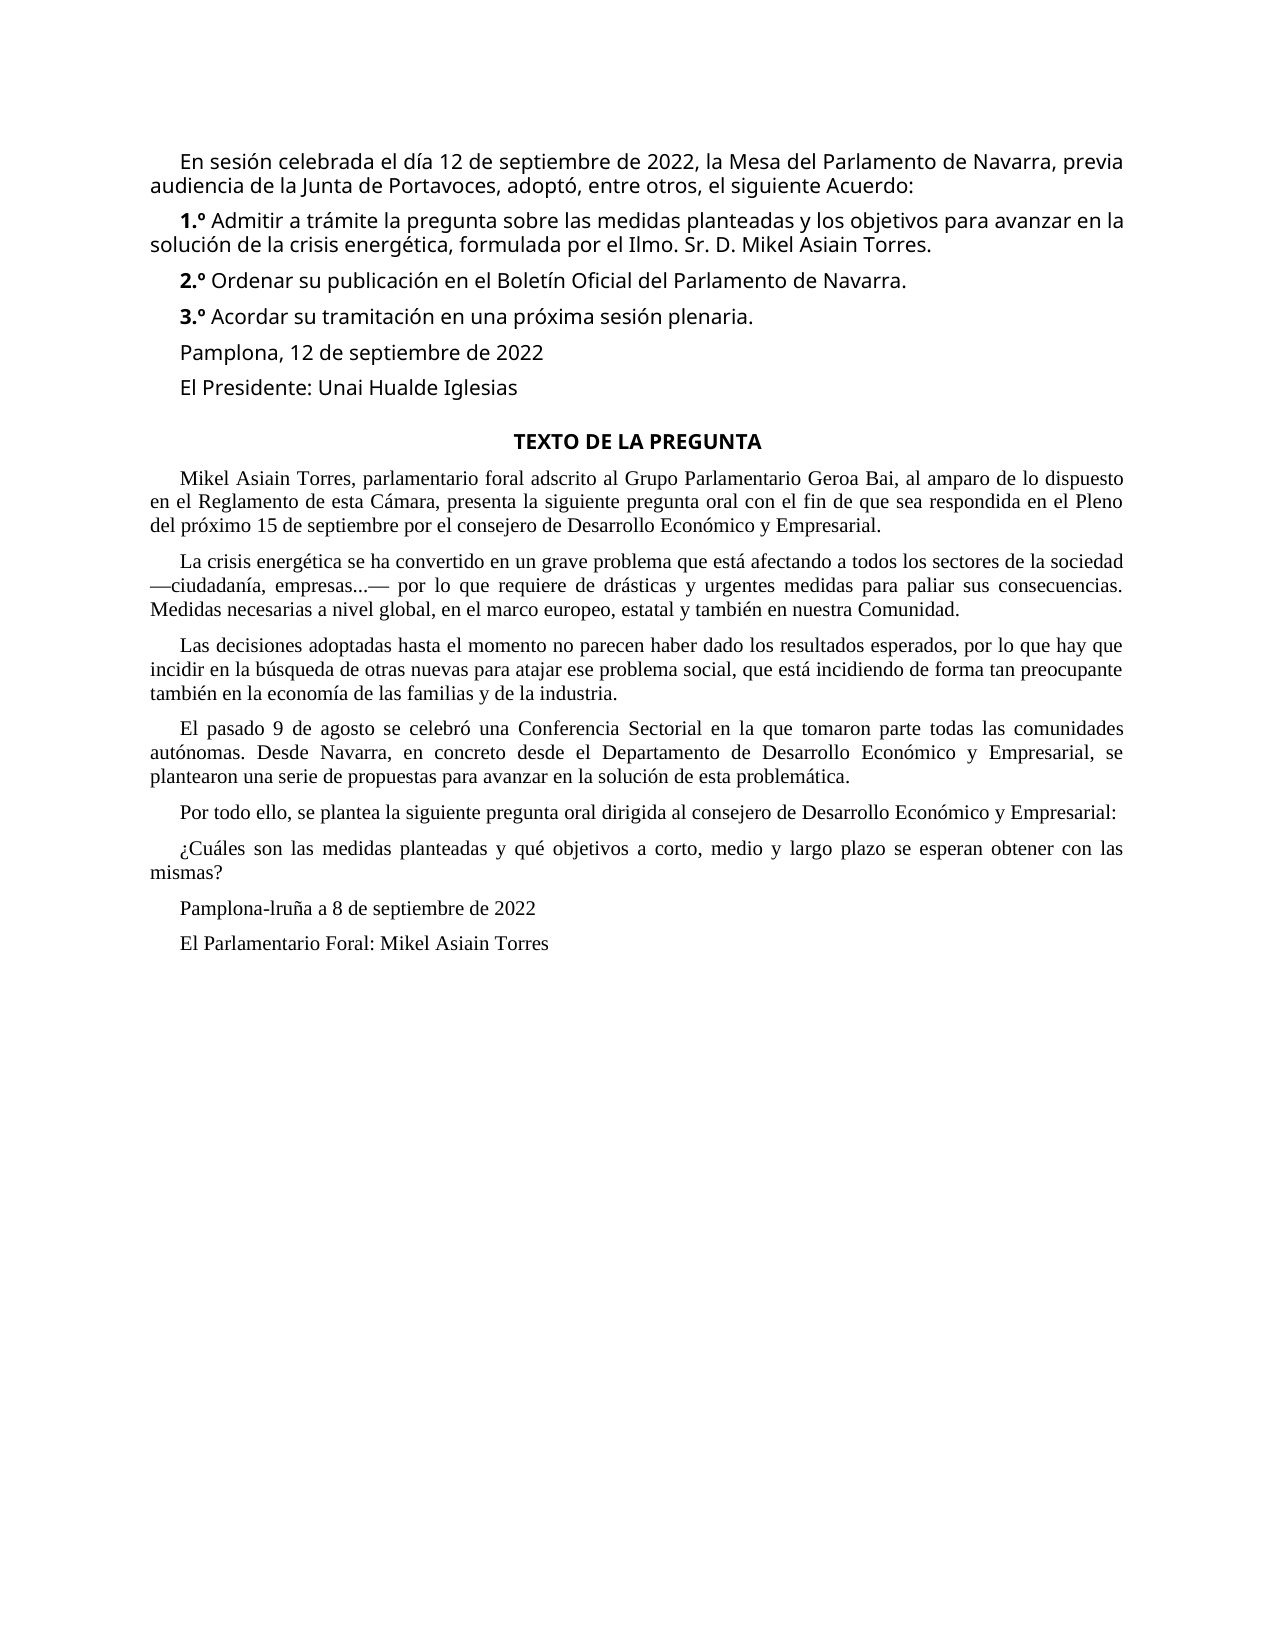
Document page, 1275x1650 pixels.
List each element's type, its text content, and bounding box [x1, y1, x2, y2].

text Por todo ello, se plantea la siguiente pregunta oral dirigida al consejero de Desarrollo Económico y Empresarial: [150, 800, 1125, 824]
text Mikel Asiain Torres, parlamentario foral adscrito al Grupo Parlamentario Geroa Bai, al amparo de lo dispuesto en el Reglamento de esta Cámara, presenta la siguiente pregunta oral con el fin de que sea respondida en el Pleno del próximo 15 de septiembre por el consejero de Desarrollo Económico y Empresarial. [150, 466, 1125, 538]
text 2.º Ordenar su publicación en el Boletín Oficial del Parlamento de Navarra. [150, 269, 1125, 293]
text ¿Cuáles son las medidas planteadas y qué objetivos a corto, medio y largo plazo se esperan obtener con las mismas? [150, 836, 1125, 884]
text El Parlamentario Foral: Mikel Asiain Torres [150, 931, 1125, 955]
text Pamplona-lruña a 8 de septiembre de 2022 [150, 896, 1125, 920]
text El pasado 9 de agosto se celebró una Conferencia Sectorial en la que tomaron parte todas las comunidades autónomas. Desde Navarra, en concreto desde el Departamento de Desarrollo Económico y Empresarial, se plantearon una serie de propuestas para avanzar en la solución de esta problemática. [150, 717, 1125, 788]
text Las decisiones adoptadas hasta el momento no parecen haber dado los resultados esperados, por lo que hay que incidir en la búsqueda de otras nuevas para atajar ese problema social, que está incidiendo de forma tan preocupante también en la economía de las familias y de la industria. [150, 633, 1125, 705]
text 1.º Admitir a trámite la pregunta sobre las medidas planteadas y los objetivos para avanzar en la solución de la crisis energética, formulada por el Ilmo. Sr. D. Mikel Asiain Torres. [150, 210, 1125, 258]
text Pamplona, 12 de septiembre de 2022 [150, 341, 1125, 365]
text 3.º Acordar su tramitación en una próxima sesión plenaria. [150, 305, 1125, 329]
text TEXTO DE LA PREGUNTA [150, 430, 1125, 454]
text En sesión celebrada el día 12 de septiembre de 2022, la Mesa del Parlamento de Navarra, previa audiencia de la Junta de Portavoces, adoptó, entre otros, el siguiente Acuerdo: [150, 150, 1125, 198]
text El Presidente: Unai Hualde Iglesias [150, 377, 1125, 401]
text La crisis energética se ha convertido en un grave problema que está afectando a todos los sectores de la sociedad —ciudadanía, empresas...— por lo que requiere de drásticas y urgentes medidas para paliar sus consecuencias. Medidas necesarias a nivel global, en el marco europeo, estatal y también en nuestra Comunidad. [150, 549, 1125, 621]
